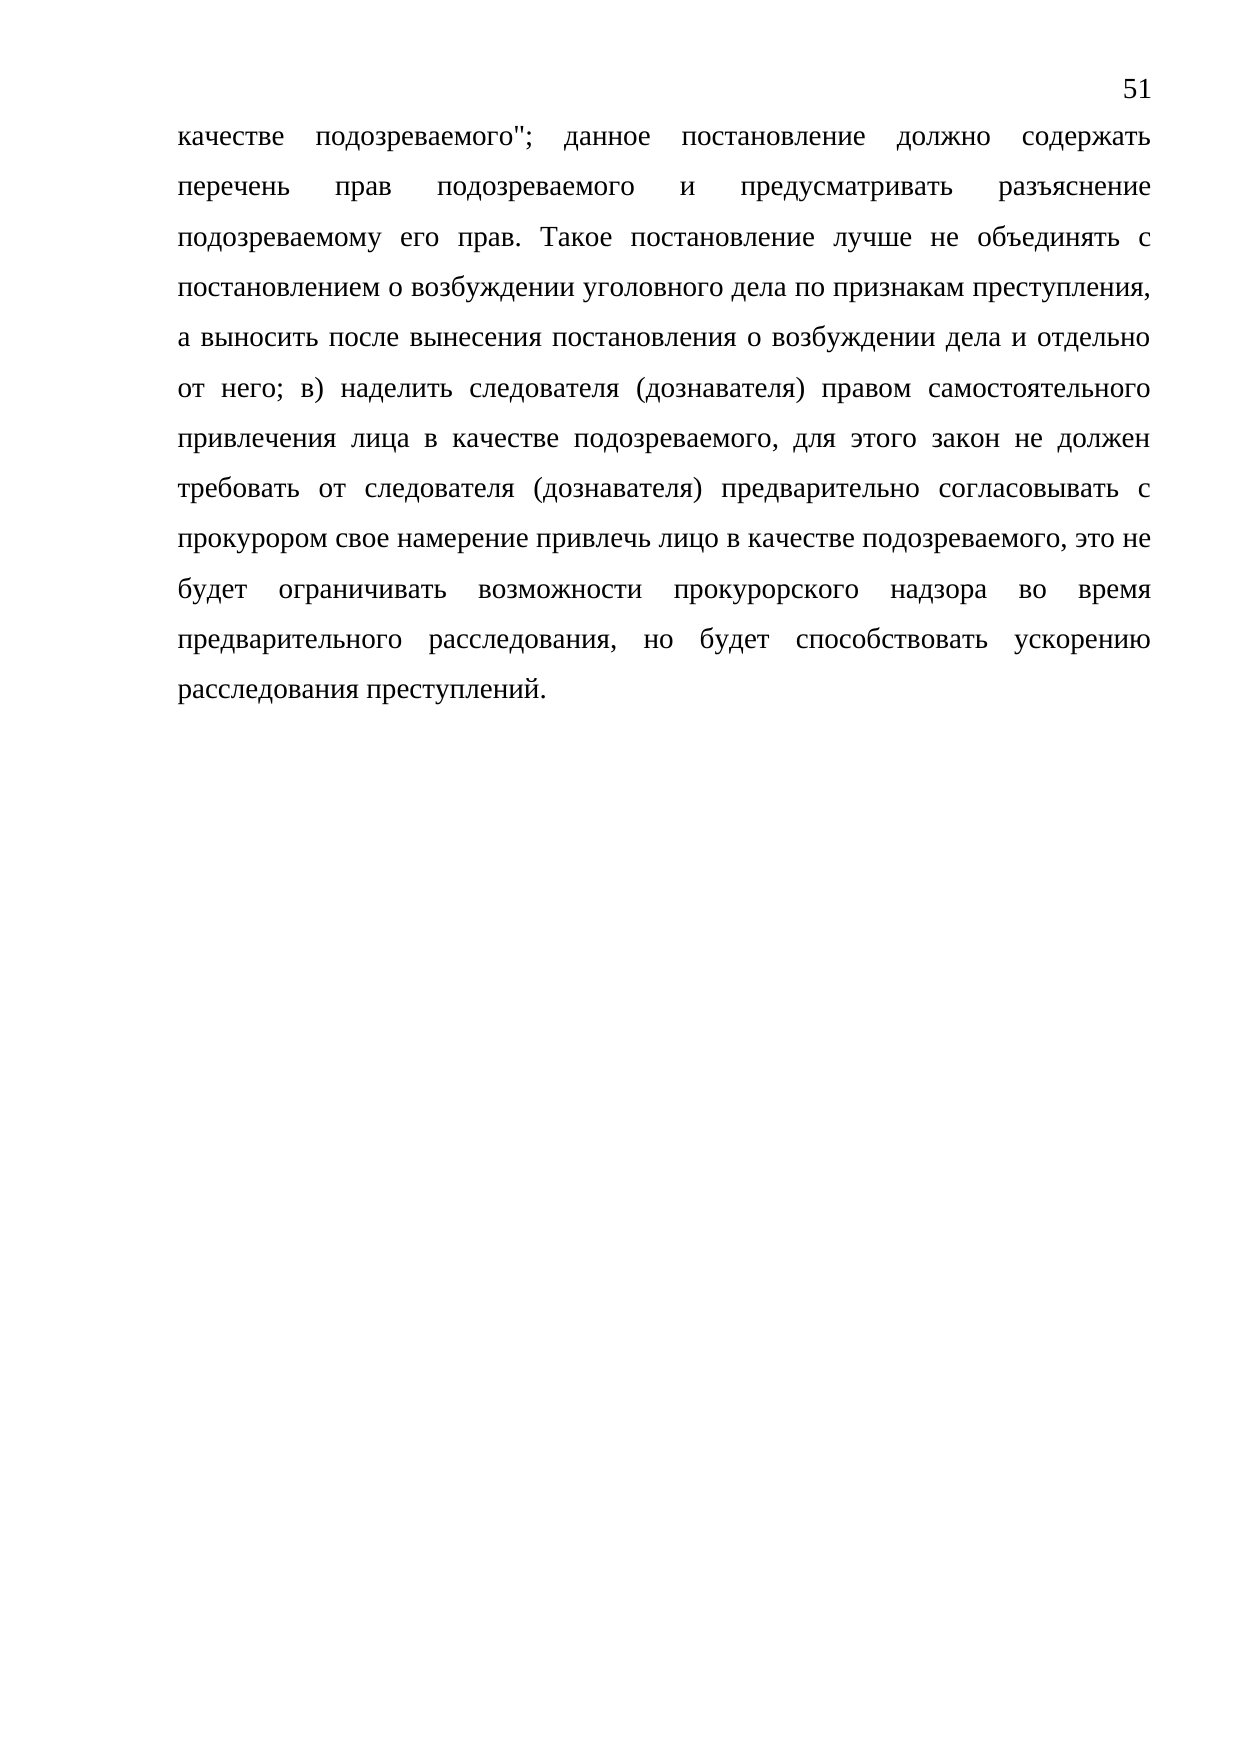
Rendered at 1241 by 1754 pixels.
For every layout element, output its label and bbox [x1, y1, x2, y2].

text [177, 118, 1152, 705]
